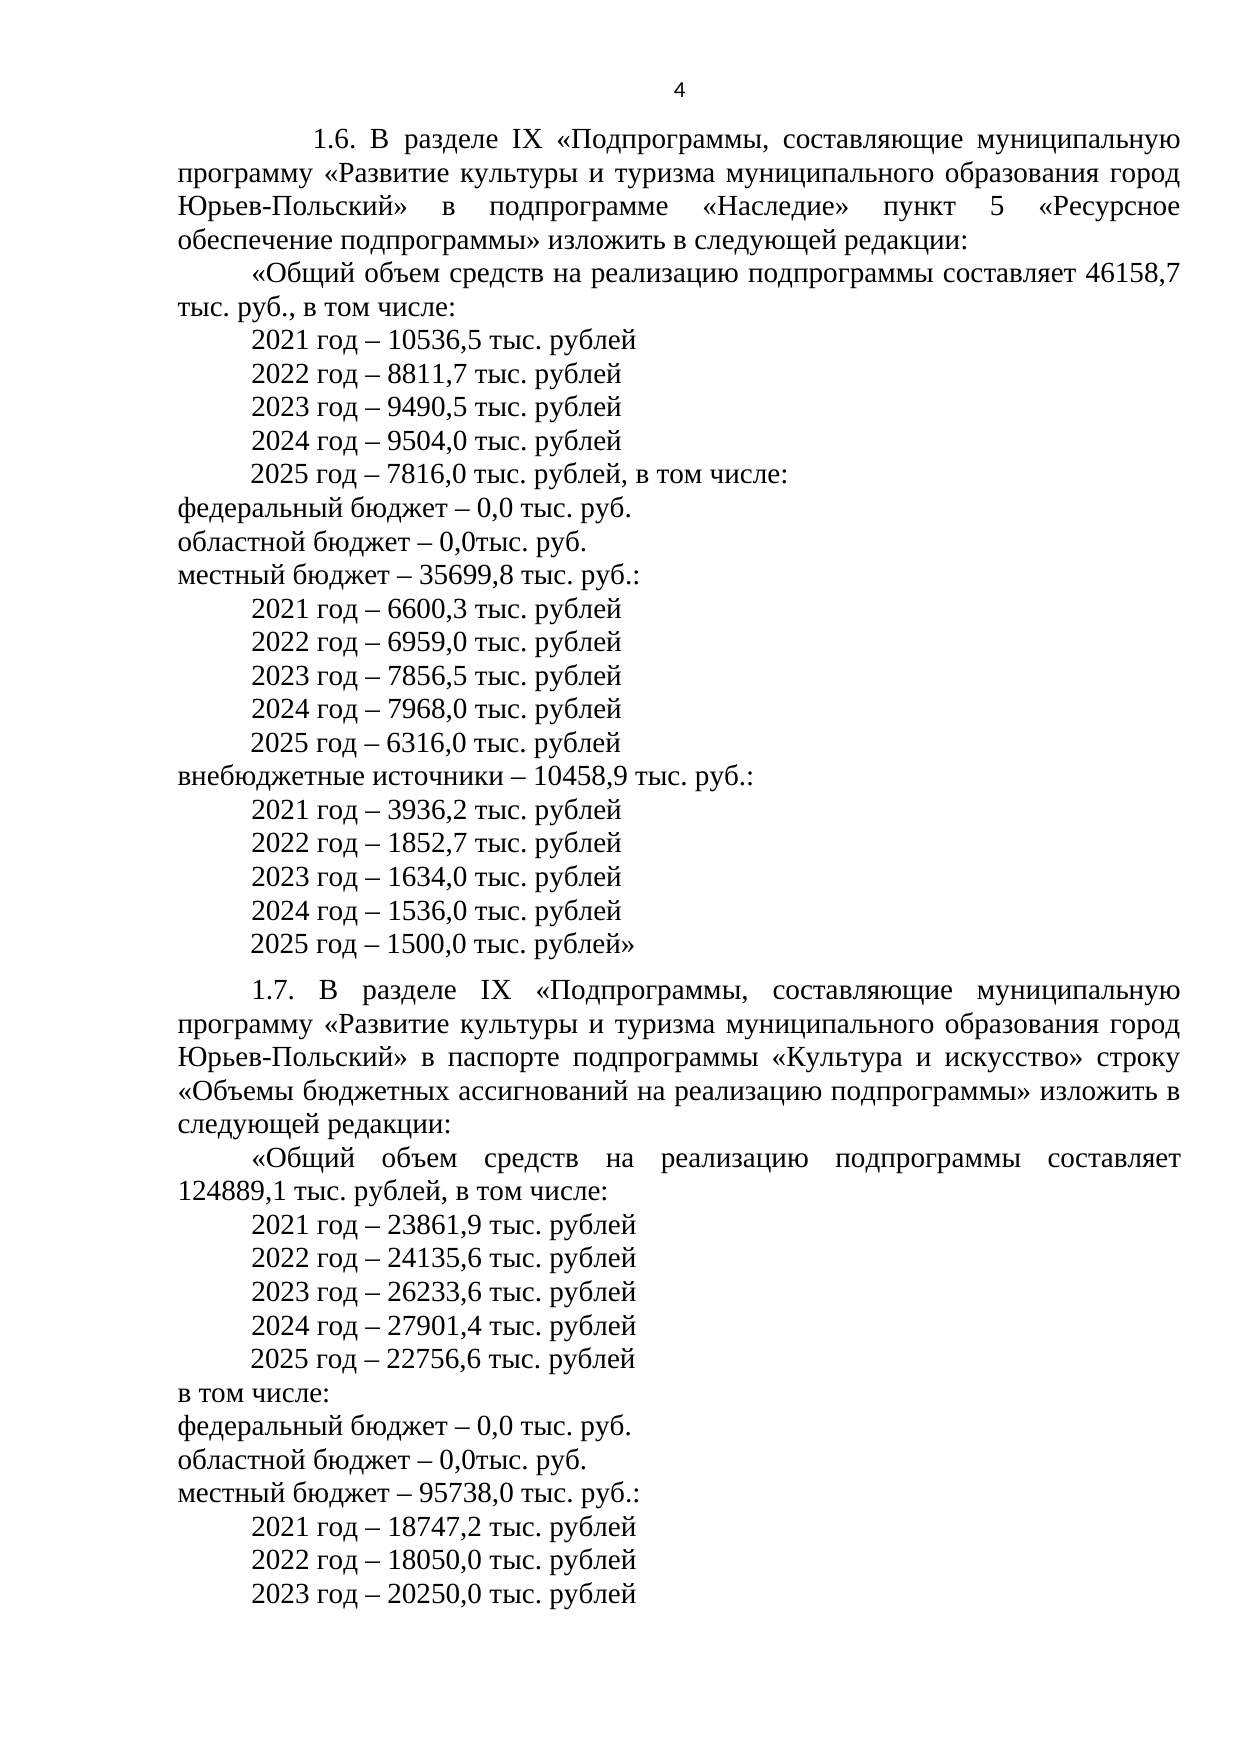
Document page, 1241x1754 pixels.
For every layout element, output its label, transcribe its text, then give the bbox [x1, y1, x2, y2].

text 2023 год – 1634,0 тыс. рублей [177, 859, 1181, 893]
text 2023 год – 26233,6 тыс. рублей [177, 1274, 1181, 1308]
text 2021 год – 18747,2 тыс. рублей [177, 1509, 1181, 1542]
text 2022 год – 24135,6 тыс. рублей [177, 1241, 1181, 1274]
text местный бюджет – 35699,8 тыс. руб.: [177, 557, 1181, 591]
text 2022 год – 8811,7 тыс. рублей [177, 356, 1181, 389]
text 2021 год – 10536,5 тыс. рублей [177, 322, 1181, 356]
text 2022 год – 18050,0 тыс. рублей [177, 1542, 1181, 1576]
text «Общий объем средств на реализацию подпрограммы составляет 46158,7 тыс. руб., в том числе: [177, 255, 1181, 322]
text 2024 год – 1536,0 тыс. рублей [177, 893, 1181, 926]
text 1.7. В разделе IX «Подпрограммы, составляющие муниципальную программу «Развитие культуры и туризма муниципального образования город Юрьев-Польский» в паспорте подпрограммы «Культура и искусство» строку «Объемы бюджетных ассигнований на реализацию подпрограммы» изложить в следующей редакции: [177, 972, 1181, 1140]
text 2025 год – 22756,6 тыс. рублей [177, 1341, 1181, 1375]
text 2023 год – 20250,0 тыс. рублей [177, 1576, 1181, 1609]
text 1.6. В разделе IX «Подпрограммы, составляющие муниципальную программу «Развитие культуры и туризма муниципального образования город Юрьев-Польский» в подпрограмме «Наследие» пункт 5 «Ресурсное обеспечение подпрограммы» изложить в следующей редакции: [177, 121, 1181, 255]
text 2021 год – 3936,2 тыс. рублей [177, 792, 1181, 826]
text «Общий объем средств на реализацию подпрограммы составляет 124889,1 тыс. рублей, в том числе: [177, 1140, 1181, 1207]
text областной бюджет – 0,0тыс. руб. [177, 524, 1181, 557]
text 2022 год – 6959,0 тыс. рублей [177, 624, 1181, 658]
text местный бюджет – 95738,0 тыс. руб.: [177, 1475, 1181, 1509]
text 2025 год – 1500,0 тыс. рублей» [177, 926, 1181, 960]
text 2023 год – 7856,5 тыс. рублей [177, 658, 1181, 691]
text 2021 год – 23861,9 тыс. рублей [177, 1207, 1181, 1241]
text 2024 год – 9504,0 тыс. рублей [177, 423, 1181, 457]
text 2024 год – 27901,4 тыс. рублей [177, 1308, 1181, 1341]
text 2025 год – 7816,0 тыс. рублей, в том числе: [177, 457, 1181, 490]
text 2022 год – 1852,7 тыс. рублей [177, 826, 1181, 859]
text федеральный бюджет – 0,0 тыс. руб. [177, 1408, 1181, 1442]
text в том числе: [177, 1375, 1181, 1408]
text внебюджетные источники – 10458,9 тыс. руб.: [177, 758, 1181, 792]
text 2021 год – 6600,3 тыс. рублей [177, 591, 1181, 624]
text областной бюджет – 0,0тыс. руб. [177, 1442, 1181, 1475]
text 2023 год – 9490,5 тыс. рублей [177, 389, 1181, 423]
text федеральный бюджет – 0,0 тыс. руб. [177, 490, 1181, 524]
text 2025 год – 6316,0 тыс. рублей [177, 725, 1181, 758]
text 2024 год – 7968,0 тыс. рублей [177, 691, 1181, 725]
